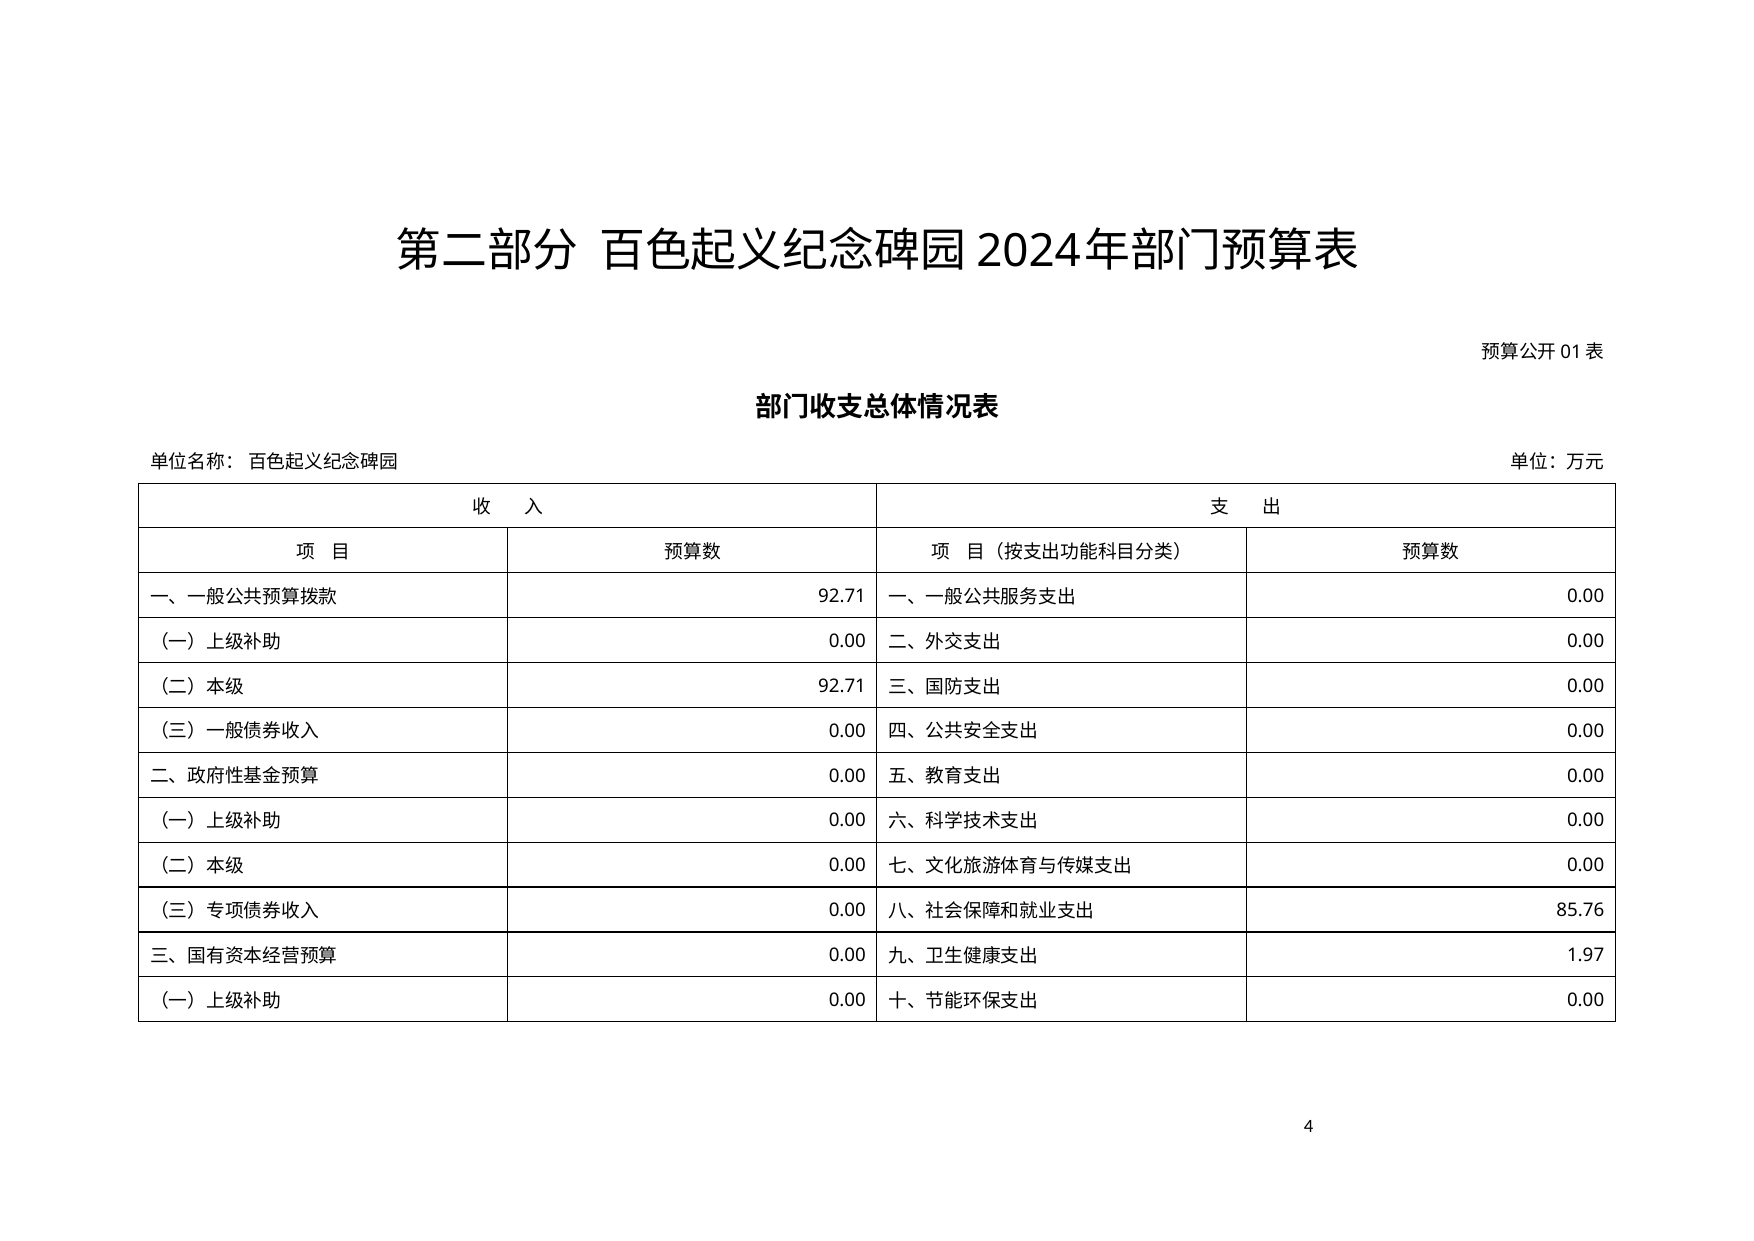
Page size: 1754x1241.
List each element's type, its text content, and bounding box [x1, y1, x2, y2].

table_cell 四、公共安全支出 [877, 708, 1246, 752]
table_cell （二）本级 [139, 843, 507, 886]
table_cell （一）上级补助 [139, 977, 507, 1021]
table_cell 0.00 [1247, 977, 1615, 1021]
table_cell 一、一般公共服务支出 [877, 573, 1246, 617]
table_cell 一、一般公共预算拨款 [139, 573, 507, 617]
table_cell 九、卫生健康支出 [877, 933, 1246, 976]
table_cell （三）专项债券收入 [139, 888, 507, 931]
table_cell 0.00 [1247, 798, 1615, 842]
table_cell 0.00 [1247, 753, 1615, 797]
table_cell 0.00 [508, 618, 876, 662]
table_cell 0.00 [508, 708, 876, 752]
table_cell 单位：万元 [1246, 438, 1615, 482]
table_cell 0.00 [1247, 843, 1615, 886]
table_cell 六、科学技术支出 [877, 798, 1246, 842]
table_cell 0.00 [1247, 573, 1615, 617]
table_cell 单位名称： 百色起义纪念碑园 [139, 438, 1246, 482]
table_cell 部门收支总体情况表 [139, 373, 1615, 437]
table_cell 项 目 [139, 528, 507, 572]
text 第二部分 百色起义纪念碑园 2024 年部门预算表 [150, 198, 1604, 295]
table_cell 85.76 [1247, 888, 1615, 931]
table_cell 92.71 [508, 663, 876, 707]
table_cell 三、国防支出 [877, 663, 1246, 707]
table_cell 0.00 [508, 843, 876, 886]
table_cell （一）上级补助 [139, 618, 507, 662]
table_cell （一）上级补助 [139, 798, 507, 842]
table_cell 1.97 [1247, 933, 1615, 976]
table_cell 项 目（按支出功能科目分类） [877, 528, 1246, 572]
table_cell 0.00 [508, 977, 876, 1021]
table_cell 五、教育支出 [877, 753, 1246, 797]
table_cell 0.00 [508, 798, 876, 842]
table_cell 预算数 [508, 528, 876, 572]
table_header 预算公开01表 [139, 328, 1615, 372]
table_cell 0.00 [508, 888, 876, 931]
table_cell 七、文化旅游体育与传媒支出 [877, 843, 1246, 886]
table_cell 预算数 [1247, 528, 1615, 572]
table_cell 支 出 [877, 484, 1615, 527]
table_cell 0.00 [1247, 663, 1615, 707]
table_cell 收 入 [139, 484, 876, 527]
table_cell 0.00 [1247, 618, 1615, 662]
table_cell 0.00 [1247, 708, 1615, 752]
table_cell （二）本级 [139, 663, 507, 707]
table_cell 92.71 [508, 573, 876, 617]
table_cell 十、节能环保支出 [877, 977, 1246, 1021]
table_cell 二、外交支出 [877, 618, 1246, 662]
table_cell 0.00 [508, 753, 876, 797]
table_cell 二、政府性基金预算 [139, 753, 507, 797]
table_cell （三）一般债券收入 [139, 708, 507, 752]
table_cell 八、社会保障和就业支出 [877, 888, 1246, 931]
table_cell 0.00 [508, 933, 876, 976]
table_cell 三、国有资本经营预算 [139, 933, 507, 976]
